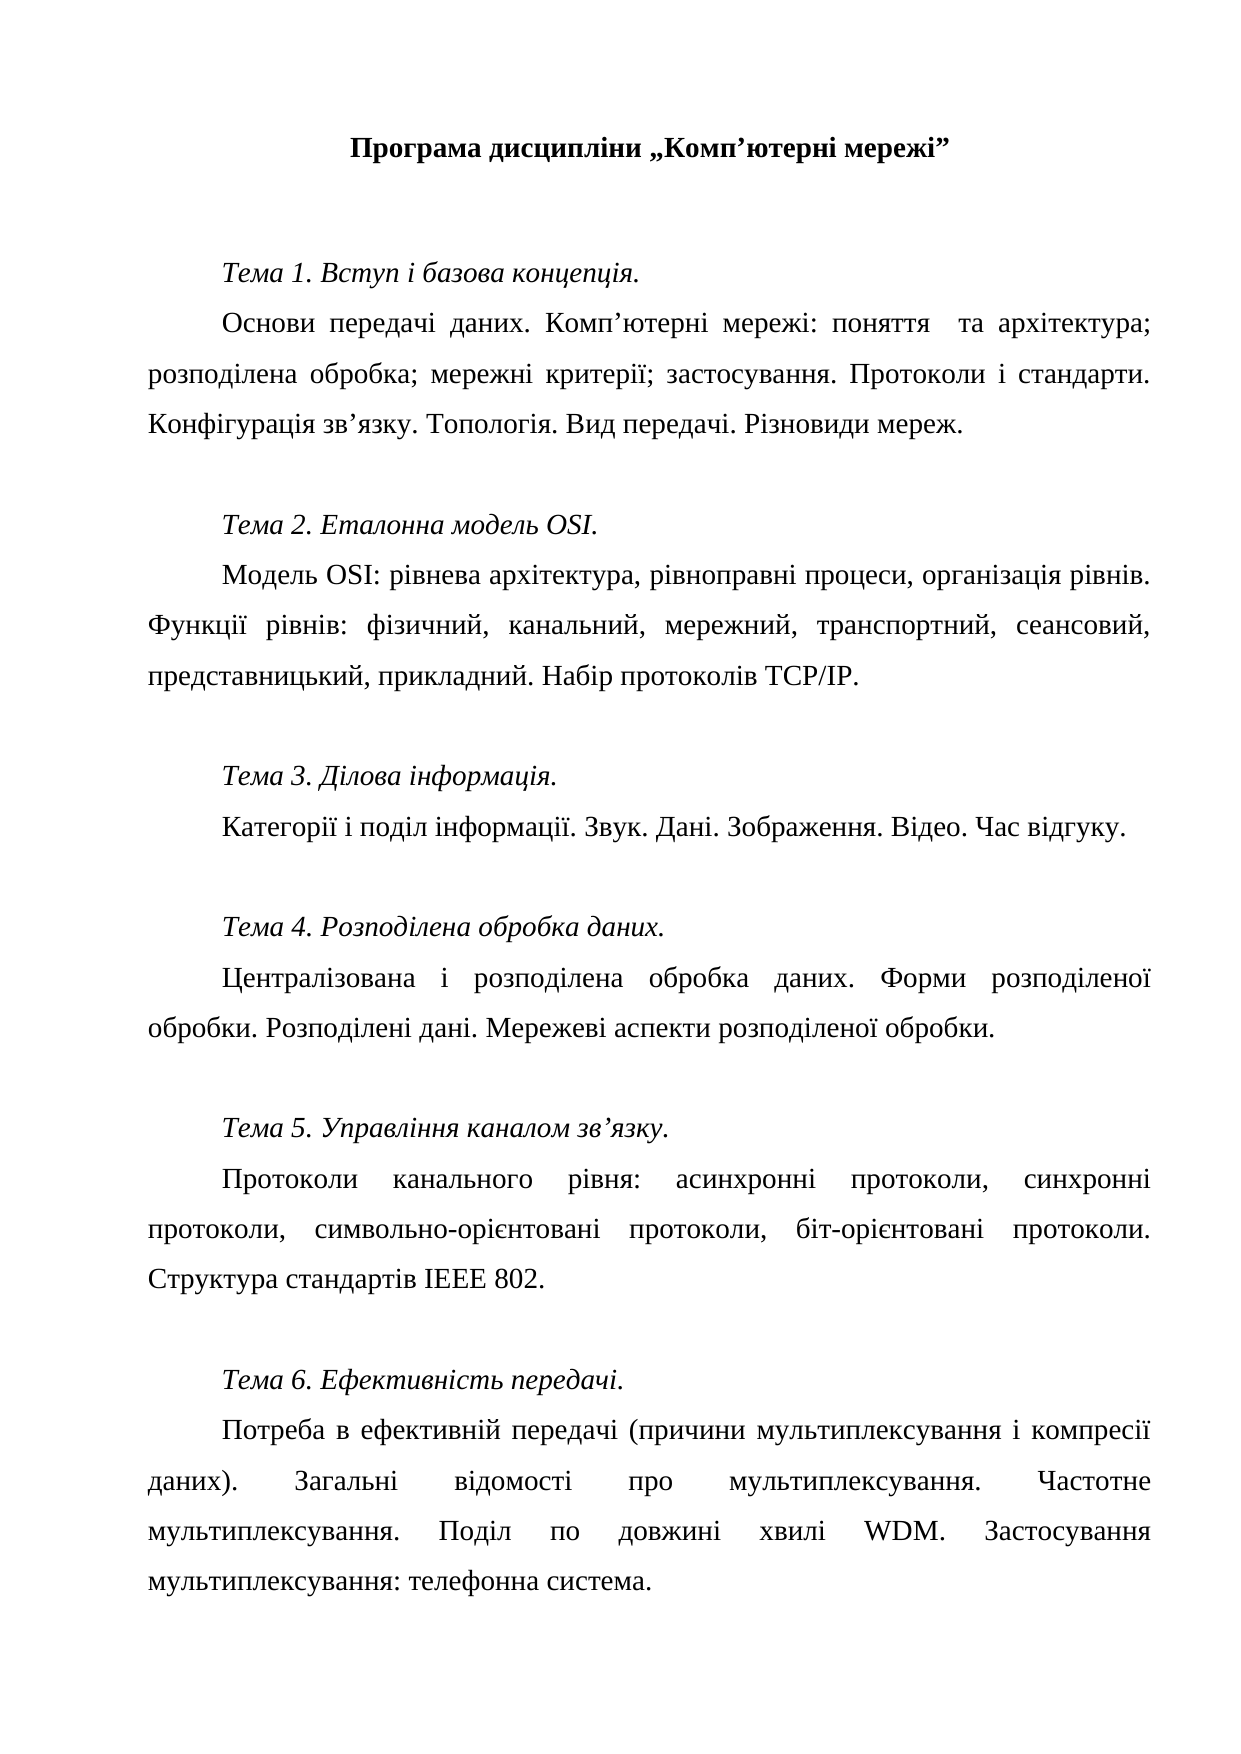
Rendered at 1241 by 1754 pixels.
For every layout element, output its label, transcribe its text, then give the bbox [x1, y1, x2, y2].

text Тема 3. Ділова інформація. [148, 758, 1152, 792]
text Основи передачі даних. Комп’ютерні мережі: поняття та архітектура; розподілена обробка; мережні критерії; застосування. Протоколи і стандарти. Конфігурація зв’язку. Топологія. Вид передачі. Різновиди мереж. [148, 306, 1152, 440]
text Тема 1. Вступ і базова концепція. [148, 255, 1152, 289]
text Потреба в ефективній передачі (причини мультиплексування і компресії даних). Загальні відомості про мультиплексування. Частотне мультиплексування. Поділ по довжині хвилі WDM. Застосування мультиплексування: телефонна система. [148, 1412, 1152, 1597]
text Програма дисципліни „Комп’ютерні мережі” [148, 131, 1152, 164]
text Тема 6. Ефективність передачі. [148, 1362, 1152, 1396]
text Протоколи канального рівня: асинхронні протоколи, синхронні протоколи, символьно-орієнтовані протоколи, біт-орієнтовані протоколи. Структура стандартів IEEE 802. [148, 1161, 1152, 1295]
text Тема 2. Еталонна модель OSI. [148, 507, 1152, 540]
text Тема 5. Управління каналом зв’язку. [148, 1111, 1152, 1144]
text Категорії і поділ інформації. Звук. Дані. Зображення. Відео. Час відгуку. [148, 809, 1152, 842]
text Модель OSI: рівнева архітектура, рівноправні процеси, організація рівнів. Функції рівнів: фізичний, канальний, мережний, транспортний, сеансовий, представницький, прикладний. Набір протоколів TCP/IP. [148, 557, 1152, 691]
text Тема 4. Розподілена обробка даних. [148, 909, 1152, 943]
text Централізована і розподілена обробка даних. Форми розподіленої обробки. Розподілені дані. Мережеві аспекти розподіленої обробки. [148, 960, 1152, 1043]
